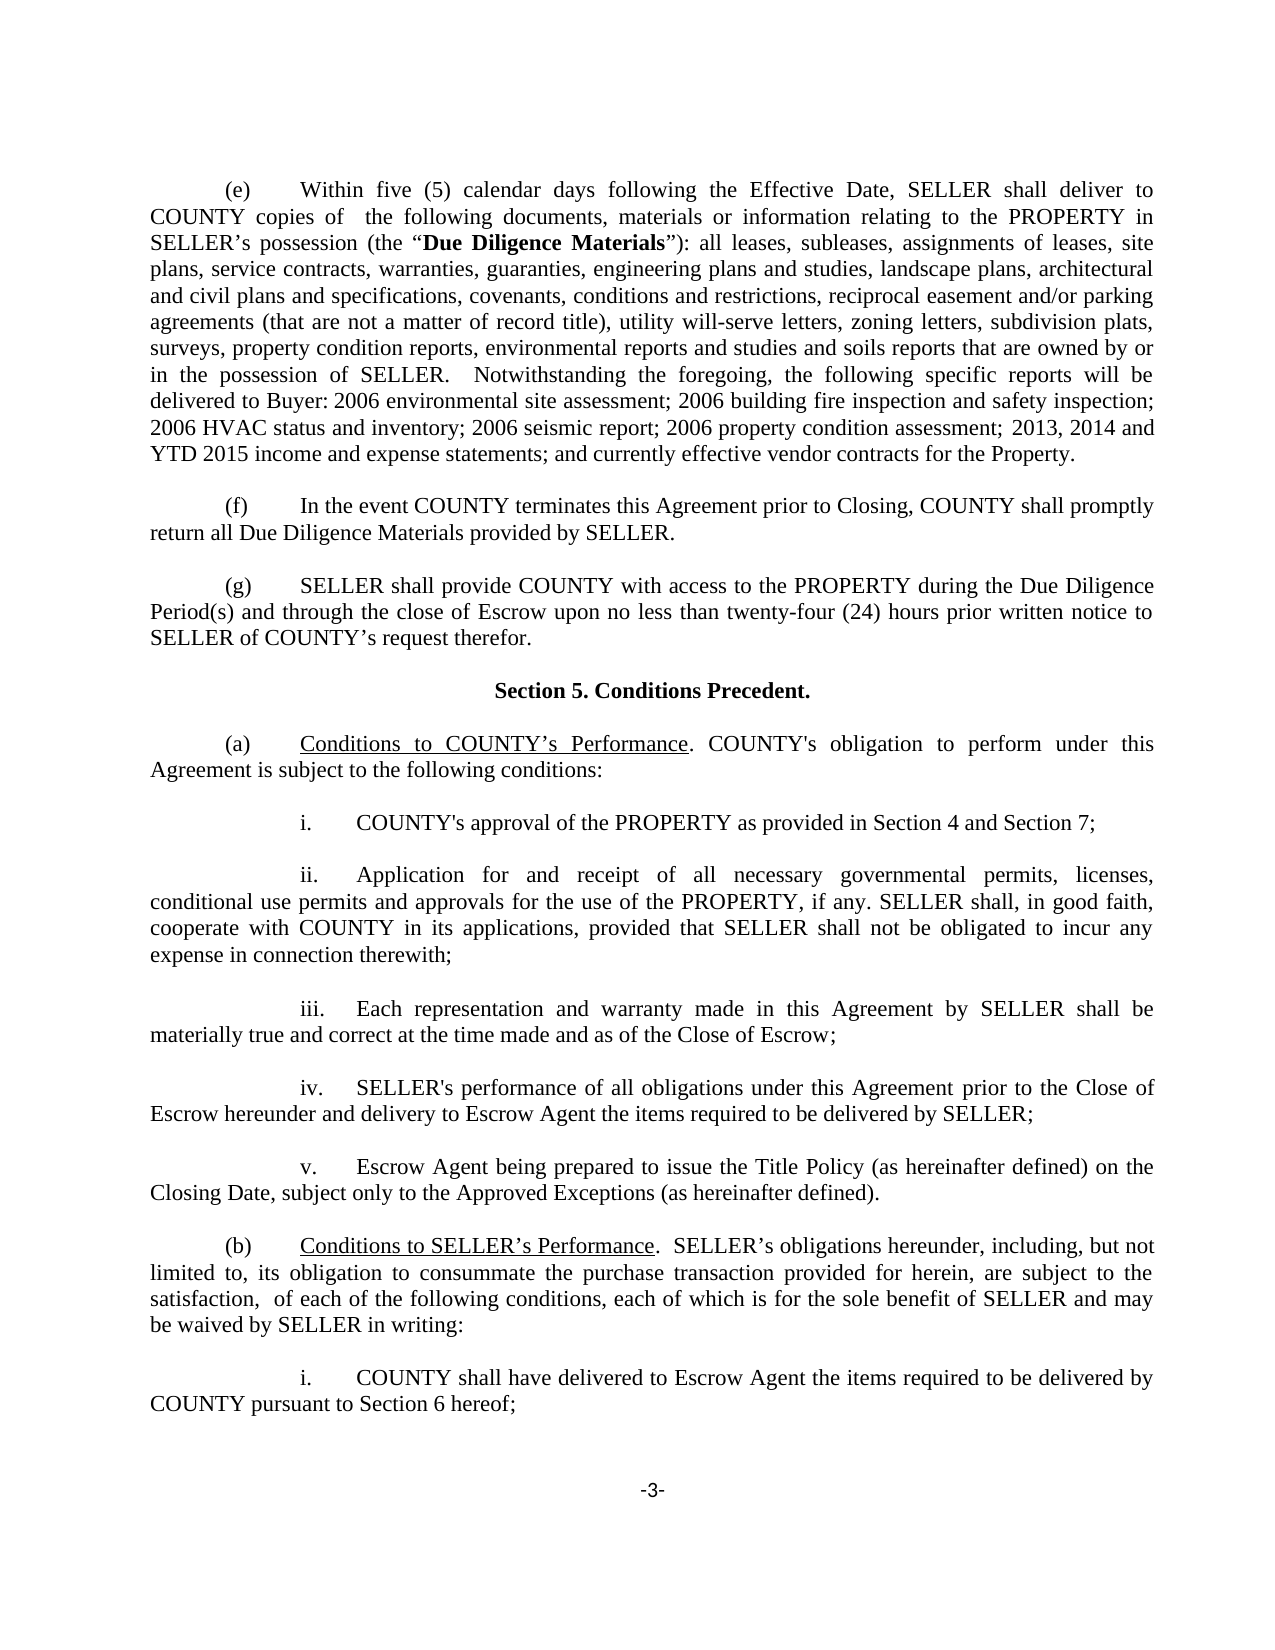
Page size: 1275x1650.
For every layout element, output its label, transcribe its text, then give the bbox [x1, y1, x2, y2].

list Escrow Agent being prepared to issue the Title Policy (as hereinafter defined) on the Closing Date, subject only to the Approved Exceptions (as hereinafter defined). [150, 1153, 1155, 1206]
list Application for and receipt of all necessary governmental permits, licenses, conditional use permits and approvals for the use of the PROPERTY, if any. SELLER shall, in good faith, cooperate with COUNTY in its applications, provided that SELLER shall not be obligated to incur any expense in connection therewith; [150, 862, 1155, 967]
list Each representation and warranty made in this Agreement by SELLER shall be materially true and correct at the time made and as of the Close of Escrow; [150, 995, 1155, 1048]
list SELLER shall provide COUNTY with access to the PROPERTY during the Due Diligence Period(s) and through the close of Escrow upon no less than twenty-four (24) hours prior written notice to SELLER of COUNTY’s request therefor. [150, 572, 1155, 651]
list Conditions to COUNTY’s Performance. COUNTY's obligation to perform under this Agreement is subject to the following conditions: [150, 730, 1155, 782]
list In the event COUNTY terminates this Agreement prior to Closing, COUNTY shall promptly return all Due Diligence Materials provided by SELLER. [150, 493, 1155, 545]
list SELLER's performance of all obligations under this Agreement prior to the Close of Escrow hereunder and delivery to Escrow Agent the items required to be delivered by SELLER; [150, 1074, 1155, 1127]
list COUNTY's approval of the PROPERTY as provided in Section 4 and Section 7; [150, 809, 1155, 835]
list COUNTY shall have delivered to Escrow Agent the items required to be delivered by COUNTY pursuant to Section 6 hereof; [150, 1364, 1155, 1417]
list Conditions to SELLER’s Performance. SELLER’s obligations hereunder, including, but not limited to, its obligation to consummate the purchase transaction provided for herein, are subject to the satisfaction, of each of the following conditions, each of which is for the sole benefit of SELLER and may be waived by SELLER in writing: [150, 1232, 1155, 1338]
text Section 5. Conditions Precedent. [150, 677, 1155, 703]
list Within five (5) calendar days following the Effective Date, SELLER shall deliver to COUNTY copies of the following documents, materials or information relating to the PROPERTY in SELLER’s possession (the “Due Diligence Materials”): all leases, subleases, assignments of leases, site plans, service contracts, warranties, guaranties, engineering plans and studies, landscape plans, architectural and civil plans and specifications, covenants, conditions and restrictions, reciprocal easement and/or parking agreements (that are not a matter of record title), utility will-serve letters, zoning letters, subdivision plats, surveys, property condition reports, environmental reports and studies and soils reports that are owned by or in the possession of SELLER. Notwithstanding the foregoing, the following specific reports will be delivered to Buyer: 2006 environmental site assessment; 2006 building fire inspection and safety inspection; 2006 HVAC status and inventory; 2006 seismic report; 2006 property condition assessment; 2013, 2014 and YTD 2015 income and expense statements; and currently effective vendor contracts for the Property. [150, 176, 1155, 466]
